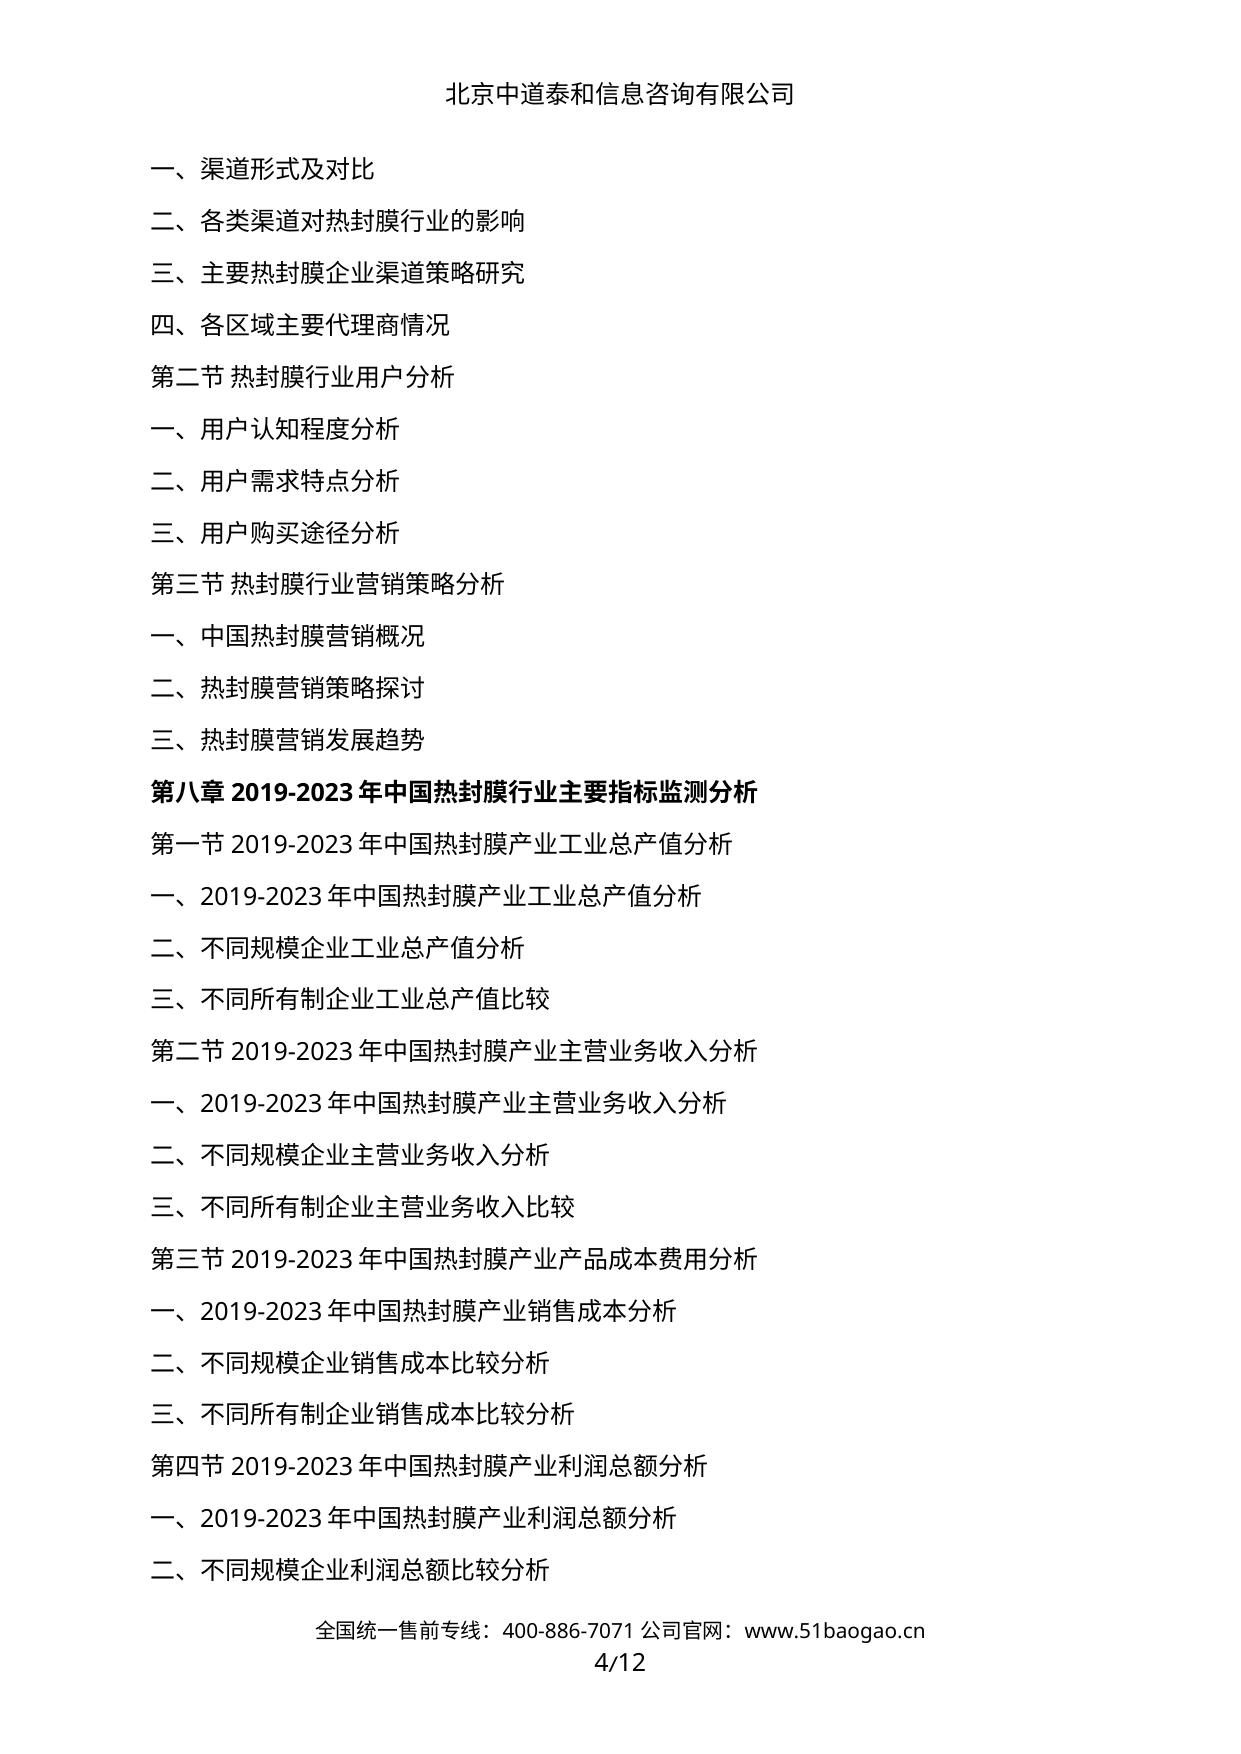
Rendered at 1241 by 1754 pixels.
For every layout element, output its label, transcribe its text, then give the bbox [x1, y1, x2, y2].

text 四、各区域主要代理商情况 [150, 306, 1090, 342]
text 三、不同所有制企业销售成本比较分析 [150, 1395, 1090, 1431]
text 一、2019-2023年中国热封膜产业利润总额分析 [150, 1499, 1090, 1535]
text 一、中国热封膜营销概况 [150, 617, 1090, 653]
text 二、不同规模企业利润总额比较分析 [150, 1551, 1090, 1587]
text 三、不同所有制企业工业总产值比较 [150, 980, 1090, 1016]
text 二、不同规模企业主营业务收入分析 [150, 1136, 1090, 1172]
text 第四节 2019-2023年中国热封膜产业利润总额分析 [150, 1447, 1090, 1483]
text 一、2019-2023年中国热封膜产业工业总产值分析 [150, 876, 1090, 912]
text 二、热封膜营销策略探讨 [150, 669, 1090, 705]
text 第三节 热封膜行业营销策略分析 [150, 565, 1090, 601]
text 二、不同规模企业销售成本比较分析 [150, 1343, 1090, 1379]
text 一、2019-2023年中国热封膜产业销售成本分析 [150, 1291, 1090, 1327]
text 第二节 热封膜行业用户分析 [150, 357, 1090, 394]
text 二、各类渠道对热封膜行业的影响 [150, 202, 1090, 238]
text 二、用户需求特点分析 [150, 461, 1090, 497]
text 一、2019-2023年中国热封膜产业主营业务收入分析 [150, 1084, 1090, 1120]
text 第八章 2019-2023年中国热封膜行业主要指标监测分析 [150, 772, 1090, 809]
text 三、热封膜营销发展趋势 [150, 721, 1090, 757]
text 第三节 2019-2023年中国热封膜产业产品成本费用分析 [150, 1239, 1090, 1276]
text 一、用户认知程度分析 [150, 409, 1090, 446]
text 三、不同所有制企业主营业务收入比较 [150, 1187, 1090, 1224]
text 第一节 2019-2023年中国热封膜产业工业总产值分析 [150, 824, 1090, 861]
text 第二节 2019-2023年中国热封膜产业主营业务收入分析 [150, 1032, 1090, 1068]
text 三、主要热封膜企业渠道策略研究 [150, 254, 1090, 290]
text 二、不同规模企业工业总产值分析 [150, 928, 1090, 964]
text 三、用户购买途径分析 [150, 513, 1090, 549]
text 一、渠道形式及对比 [150, 150, 1090, 186]
